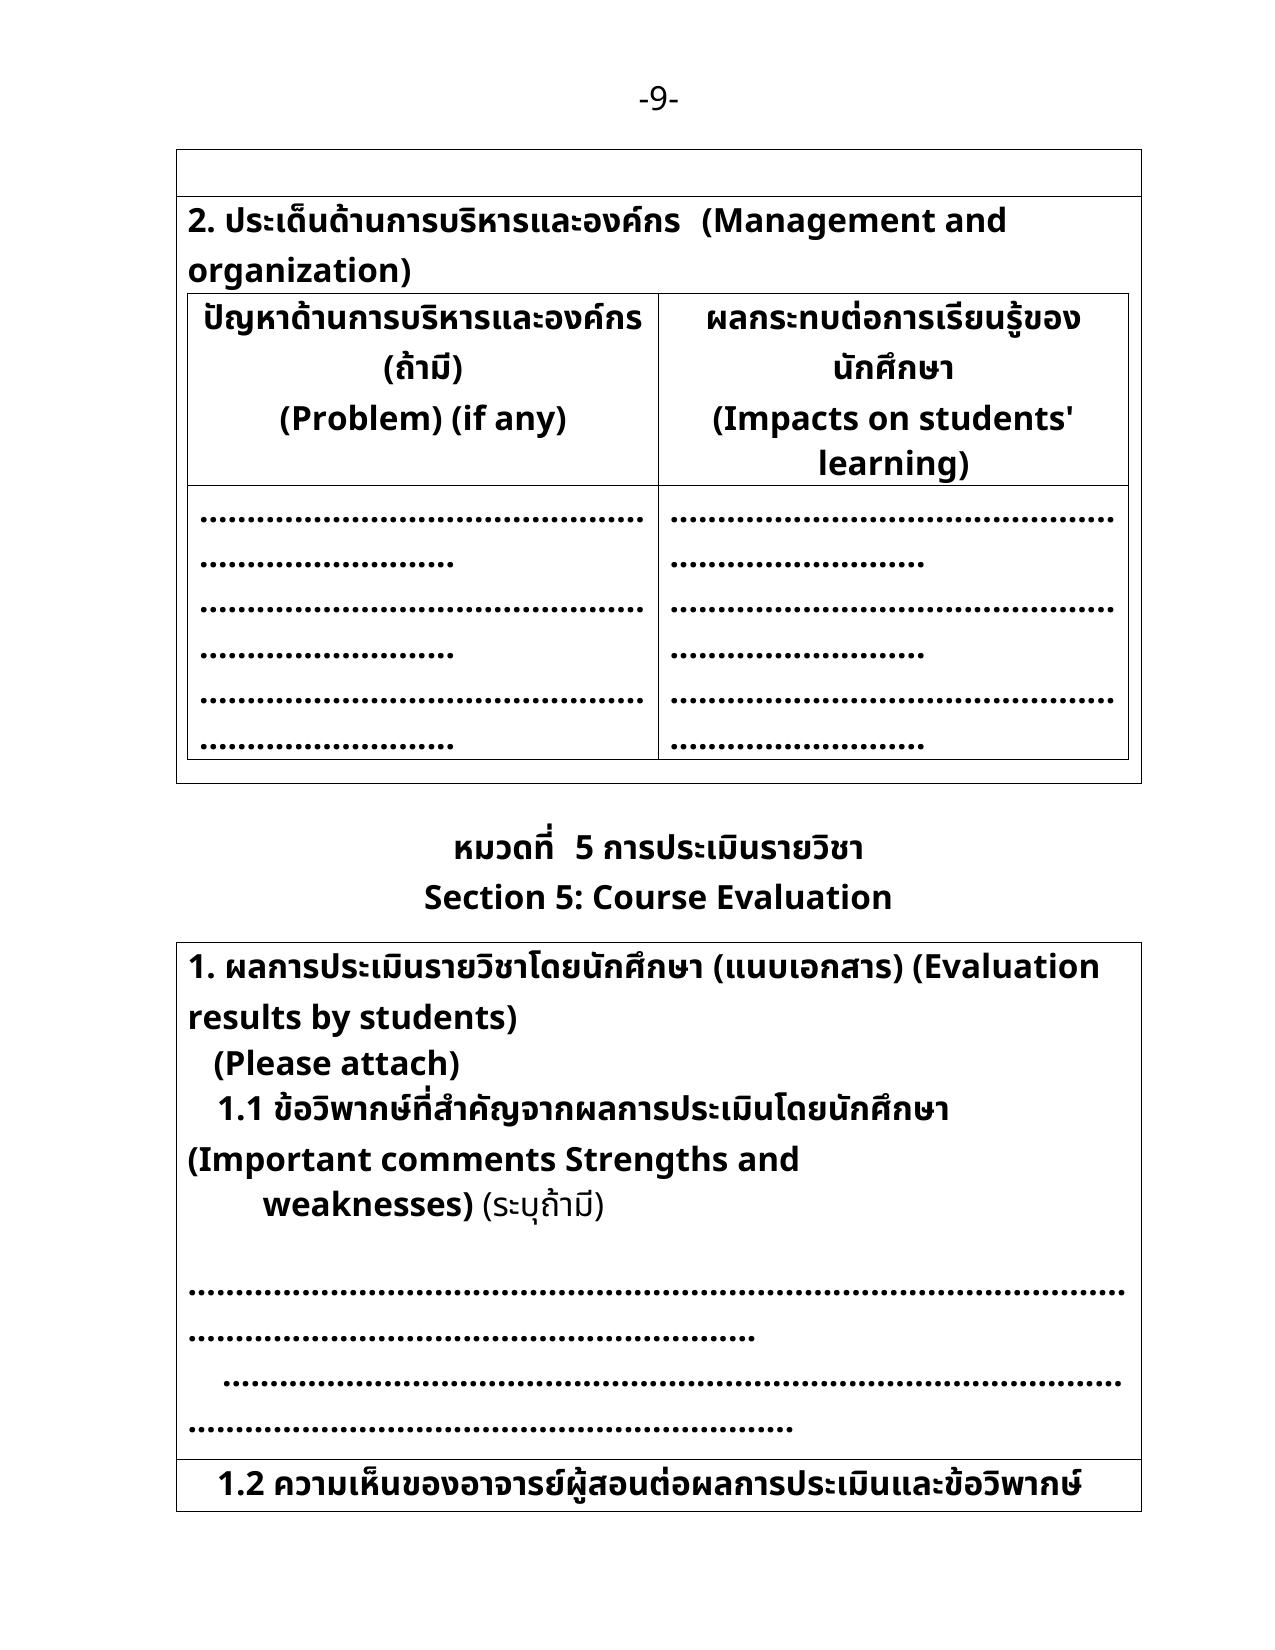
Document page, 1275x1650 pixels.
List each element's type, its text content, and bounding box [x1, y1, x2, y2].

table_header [177, 150, 1141, 196]
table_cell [177, 1460, 1141, 1511]
text Section 5: Course Evaluation [187, 874, 1130, 919]
table_header 1. ผลการประเมินรายวิชาโดยนักศึกษา (แนบเอกสาร) (Evaluation results by students) (Please attach) 1.1 ข้อวิพากษ์ที่สำคัญจากผลการประเมินโดยนักศึกษา (Important comments Strengths and weaknesses) (ระบุถ้ามี) ............................................................................................................................................................... ............................................................................................................................................................... [177, 943, 1141, 1459]
text หมวดที่ 5 การประเมินรายวิชา [187, 823, 1130, 874]
table_cell 2. ประเด็นด้านการบริหารและองค์กร (Management and organization) . [177, 197, 1141, 783]
